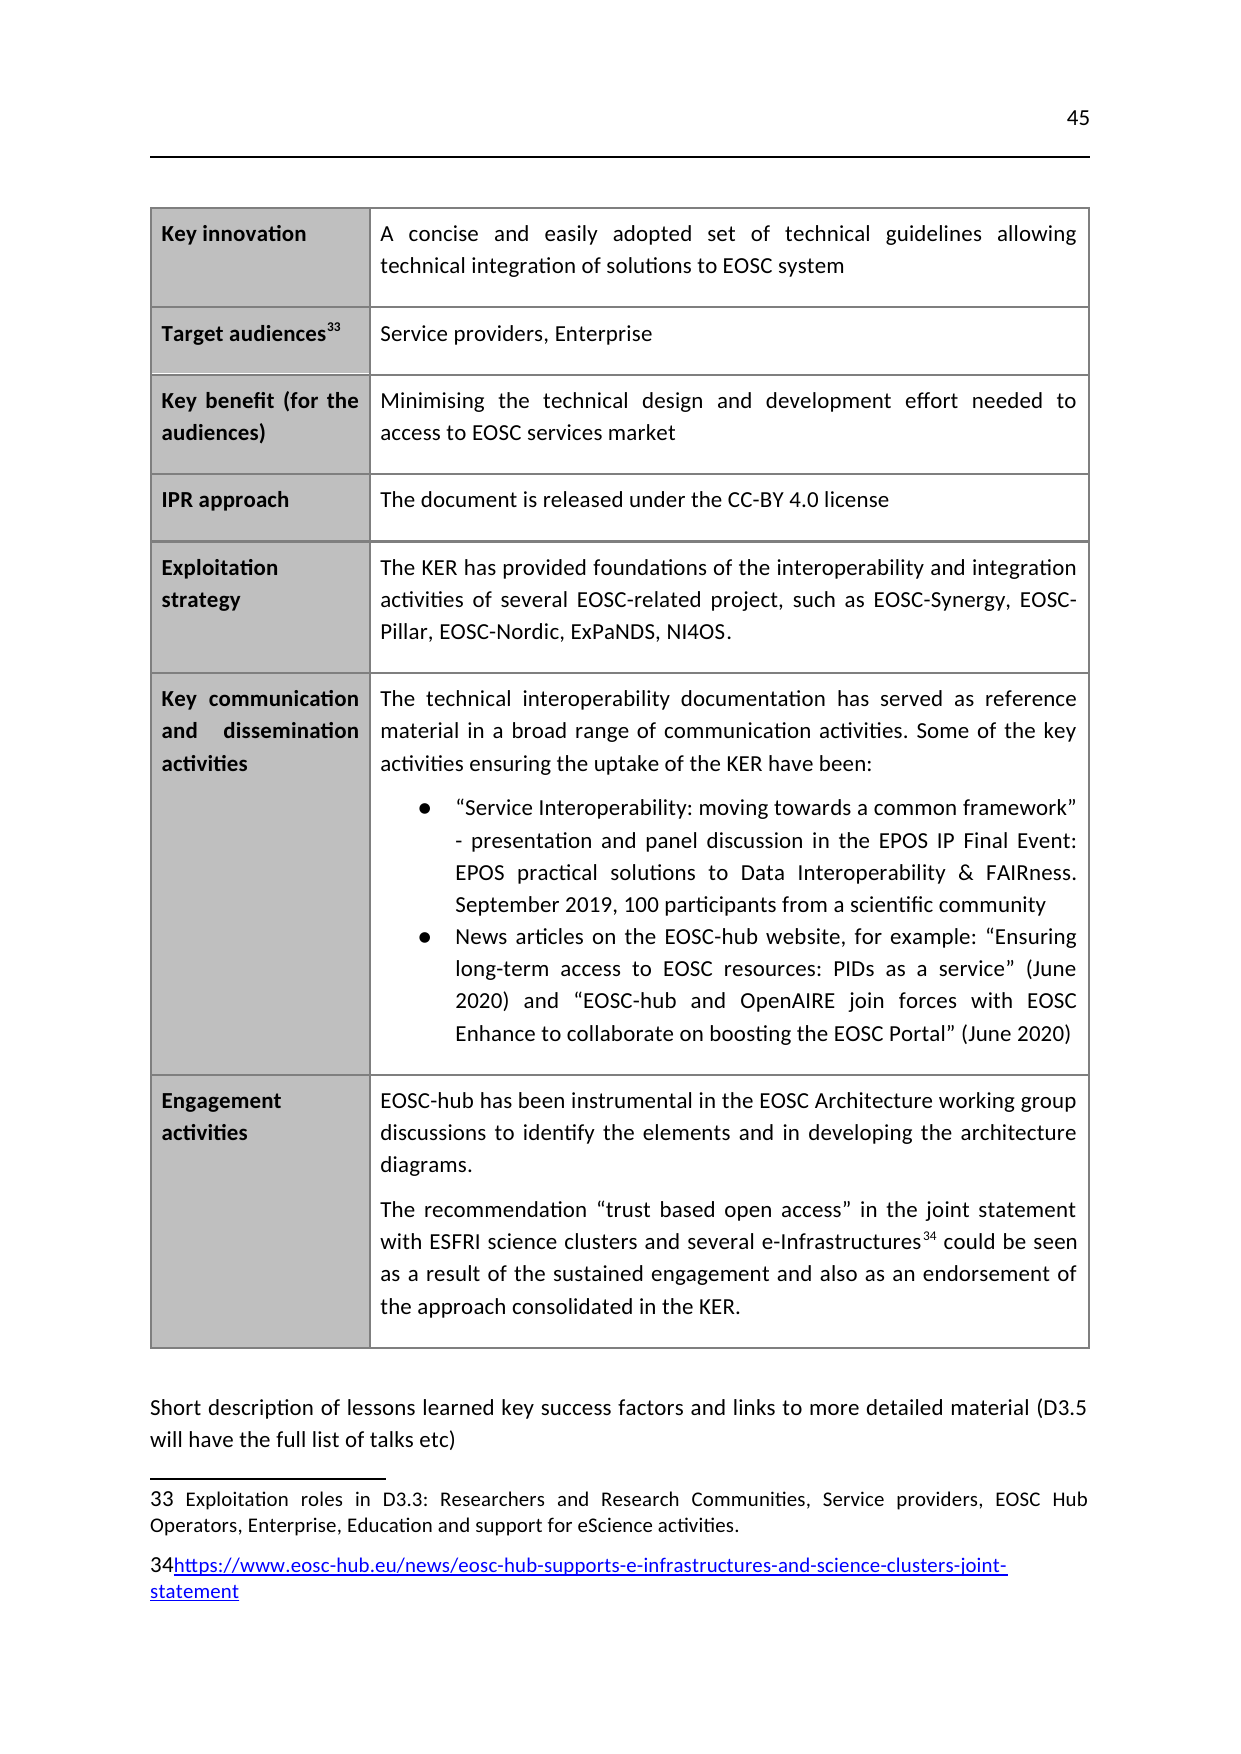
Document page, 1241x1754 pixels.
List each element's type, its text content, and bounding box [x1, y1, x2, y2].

table_cell A concise and easily adopted set of technical guidelines allowing technical integration of solutions to EOSC system [371, 209, 1088, 306]
table_cell Engagement activities [152, 1076, 369, 1347]
table_cell The KER has provided foundations of the interoperability and integration activities of several EOSC-related project, such as EOSC-Synergy, EOSC-Pillar, EOSC-Nordic, ExPaNDS, NI4OS. [371, 543, 1088, 672]
table_cell Key communication and dissemination activities [152, 674, 369, 1074]
table_cell EOSC-hub has been instrumental in the EOSC Architecture working group discussions to identify the elements and in developing the architecture diagrams. The recommendation “trust based open access” in the joint statement with ESFRI science clusters and several e-Infrastructures could be seen as a result of the sustained engagement and also as an endorsement of the approach consolidated in the KER. [371, 1076, 1088, 1347]
table_cell The technical interoperability documentation has served as reference material in a broad range of communication activities. Some of the key activities ensuring the uptake of the KER have been: “Service Interoperability: moving towards a common framework” - presentation and panel discussion in the EPOS IP Final Event: EPOS practical solutions to Data Interoperability & FAIRness. September 2019, 100 participants from a scientific community News articles on the EOSC-hub website, for example: “Ensuring long-term access to EOSC resources: PIDs as a service” (June 2020) and “EOSC-hub and OpenAIRE join forces with EOSC Enhance to collaborate on boosting the EOSC Portal” (June 2020) [371, 674, 1088, 1074]
table_cell Exploitation strategy [152, 543, 369, 672]
table_cell Target audiences [152, 308, 369, 373]
table_cell Minimising the technical design and development effort needed to access to EOSC services market [371, 376, 1088, 473]
table_cell The document is released under the CC-BY 4.0 license [371, 475, 1088, 540]
text Short description of lessons learned key success factors and links to more detailed material (D3.5 will have the full list of talks etc) [150, 1393, 1090, 1453]
table_cell Key innovation [152, 209, 369, 306]
table_cell IPR approach [152, 475, 369, 540]
table_cell Service providers, Enterprise [371, 308, 1088, 373]
table_cell Key benefit (for the audiences) [152, 376, 369, 473]
